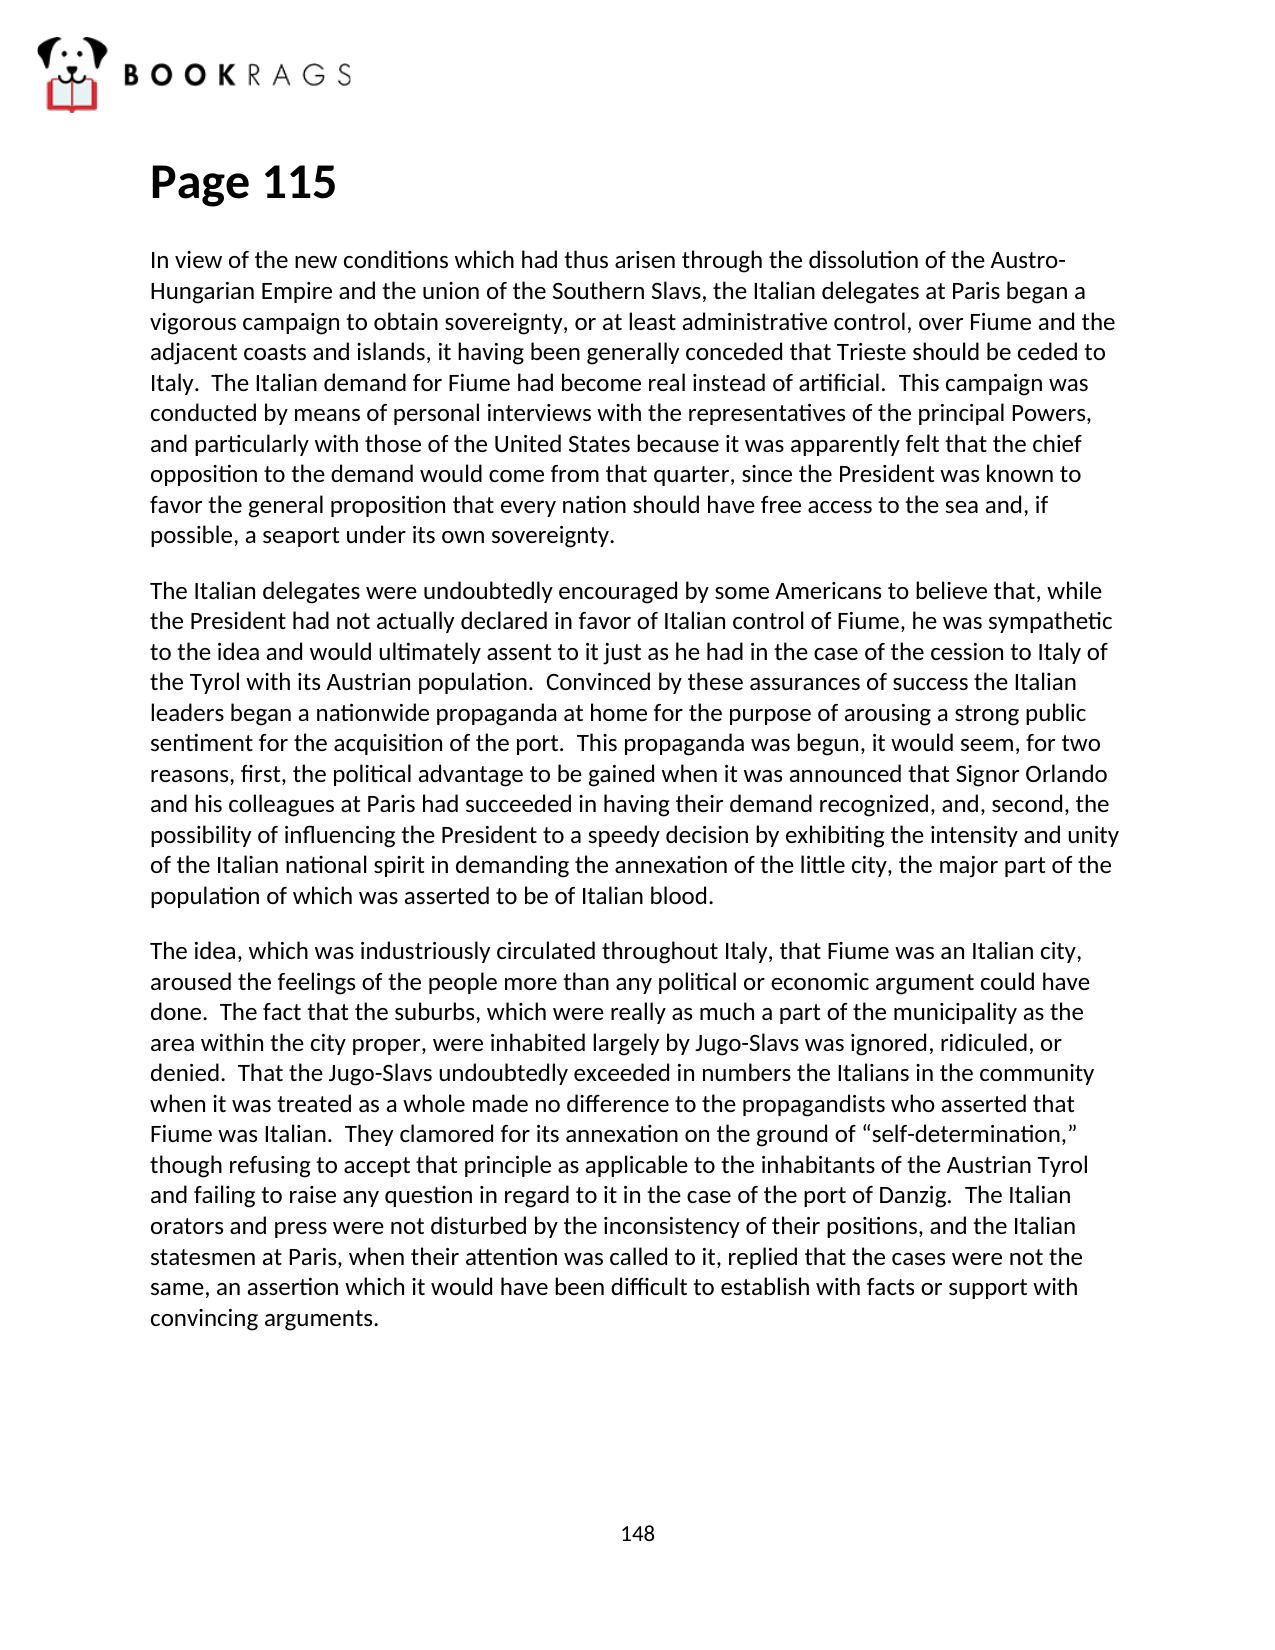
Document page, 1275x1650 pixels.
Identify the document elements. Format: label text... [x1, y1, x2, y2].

text Page 115 [150, 150, 1125, 211]
text In view of the new conditions which had thus arisen through the dissolution of the Austro-Hungarian Empire and the union of the Southern Slavs, the Italian delegates at Paris began a vigorous campaign to obtain sovereignty, or at least administrative control, over Fiume and the adjacent coasts and islands, it having been generally conceded that Trieste should be ceded to Italy. The Italian demand for Fiume had become real instead of artificial. This campaign was conducted by means of personal interviews with the representatives of the principal Powers, and particularly with those of the United States because it was apparently felt that the chief opposition to the demand would come from that quarter, since the President was known to favor the general proposition that every nation should have free access to the sea and, if possible, a seaport under its own sovereignty. [150, 244, 1125, 550]
text The Italian delegates were undoubtedly encouraged by some Americans to believe that, while the President had not actually declared in favor of Italian control of Fiume, he was sympathetic to the idea and would ultimately assent to it just as he had in the case of the cession to Italy of the Tyrol with its Austrian population. Convinced by these assurances of success the Italian leaders began a nationwide propaganda at home for the purpose of arousing a strong public sentiment for the acquisition of the port. This propaganda was begun, it would seem, for two reasons, first, the political advantage to be gained when it was announced that Signor Orlando and his colleagues at Paris had succeeded in having their demand recognized, and, second, the possibility of influencing the President to a speedy decision by exhibiting the intensity and unity of the Italian national spirit in demanding the annexation of the little city, the major part of the population of which was asserted to be of Italian blood. [150, 575, 1125, 911]
picture [37, 37, 351, 113]
text The idea, which was industriously circulated throughout Italy, that Fiume was an Italian city, aroused the feelings of the people more than any political or economic argument could have done. The fact that the suburbs, which were really as much a part of the municipality as the area within the city proper, were inhabited largely by Jugo-Slavs was ignored, ridiculed, or denied. That the Jugo-Slavs undoubtedly exceeded in numbers the Italians in the community when it was treated as a whole made no difference to the propagandists who asserted that Fiume was Italian. They clamored for its annexation on the ground of “self-determination,” though refusing to accept that principle as applicable to the inhabitants of the Austrian Tyrol and failing to raise any question in regard to it in the case of the port of Danzig. The Italian orators and press were not disturbed by the inconsistency of their positions, and the Italian statesmen at Paris, when their attention was called to it, replied that the cases were not the same, an assertion which it would have been difficult to establish with facts or support with convincing arguments. [150, 936, 1125, 1332]
